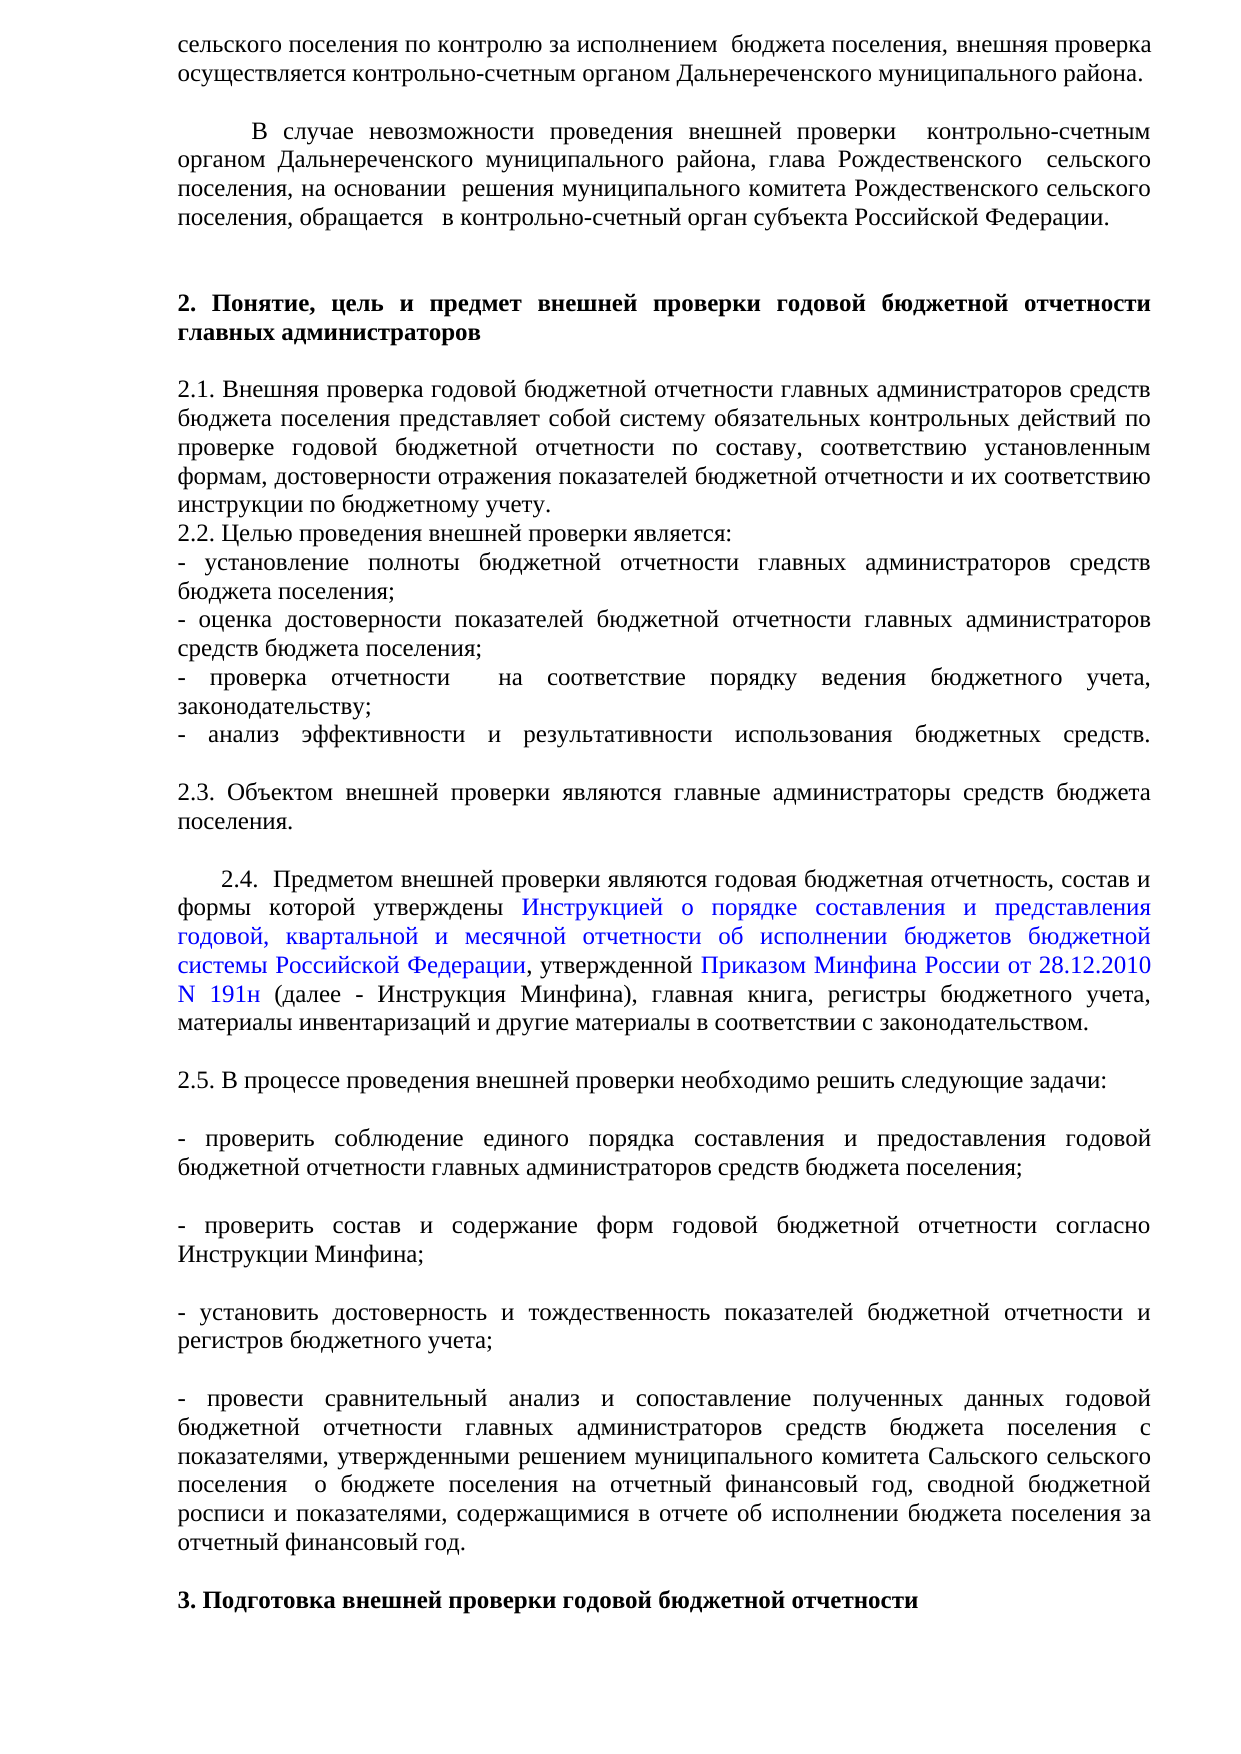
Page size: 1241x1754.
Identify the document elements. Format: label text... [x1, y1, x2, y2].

text - анализ эффективности и результативности использования бюджетных средств. 2.3. Объектом внешней проверки являются главные администраторы средств бюджета поселения. [177, 719, 1152, 834]
text - проверить соблюдение единого порядка составления и предоставления годовой бюджетной отчетности главных администраторов средств бюджета поселения; [177, 1123, 1152, 1181]
text 2.4. Предметом внешней проверки являются годовая бюджетная отчетность, состав и формы которой утверждены Инструкцией о порядке составления и представления годовой, квартальной и месячной отчетности об исполнении бюджетов бюджетной системы Российской Федерации, утвержденной Приказом Минфина России от 28.12.2010 N 191н (далее - Инструкция Минфина), главная книга, регистры бюджетного учета, материалы инвентаризаций и другие материалы в соответствии с законодательством. [177, 864, 1152, 1036]
text 2.1. Внешняя проверка годовой бюджетной отчетности главных администраторов средств бюджета поселения представляет собой систему обязательных контрольных действий по проверке годовой бюджетной отчетности по составу, соответствию установленным формам, достоверности отражения показателей бюджетной отчетности и их соответствию инструкции по бюджетному учету. [177, 346, 1152, 518]
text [177, 29, 1152, 87]
text - установление полноты бюджетной отчетности главных администраторов средств бюджета поселения; [177, 547, 1152, 604]
text 3. Подготовка внешней проверки годовой бюджетной отчетности [177, 1585, 1152, 1614]
text - установить достоверность и тождественность показателей бюджетной отчетности и регистров бюджетного учета; [177, 1297, 1152, 1354]
text - проверка отчетности на соответствие порядку ведения бюджетного учета, законодательству; [177, 662, 1152, 719]
text - провести сравнительный анализ и сопоставление полученных данных годовой бюджетной отчетности главных администраторов средств бюджета поселения с показателями, утвержденными решением муниципального комитета Сальского сельского поселения о бюджете поселения на отчетный финансовый год, сводной бюджетной росписи и показателями, содержащимися в отчете об исполнении бюджета поселения за отчетный финансовый год. [177, 1383, 1152, 1556]
text 2.5. В процессе проведения внешней проверки необходимо решить следующие задачи: [177, 1065, 1152, 1094]
text - оценка достоверности показателей бюджетной отчетности главных администраторов средств бюджета поселения; [177, 604, 1152, 662]
text В случае невозможности проведения внешней проверки контрольно-счетным органом Дальнереченского муниципального района, глава Рождественского сельского поселения, на основании решения муниципального комитета Рождественского сельского поселения, обращается в контрольно-счетный орган субъекта Российской Федерации. [177, 116, 1152, 231]
text - проверить состав и содержание форм годовой бюджетной отчетности согласно Инструкции Минфина; [177, 1210, 1152, 1267]
text 2.2. Целью проведения внешней проверки является: [177, 518, 1152, 547]
text 2. Понятие, цель и предмет внешней проверки годовой бюджетной отчетности главных администраторов [177, 288, 1152, 346]
